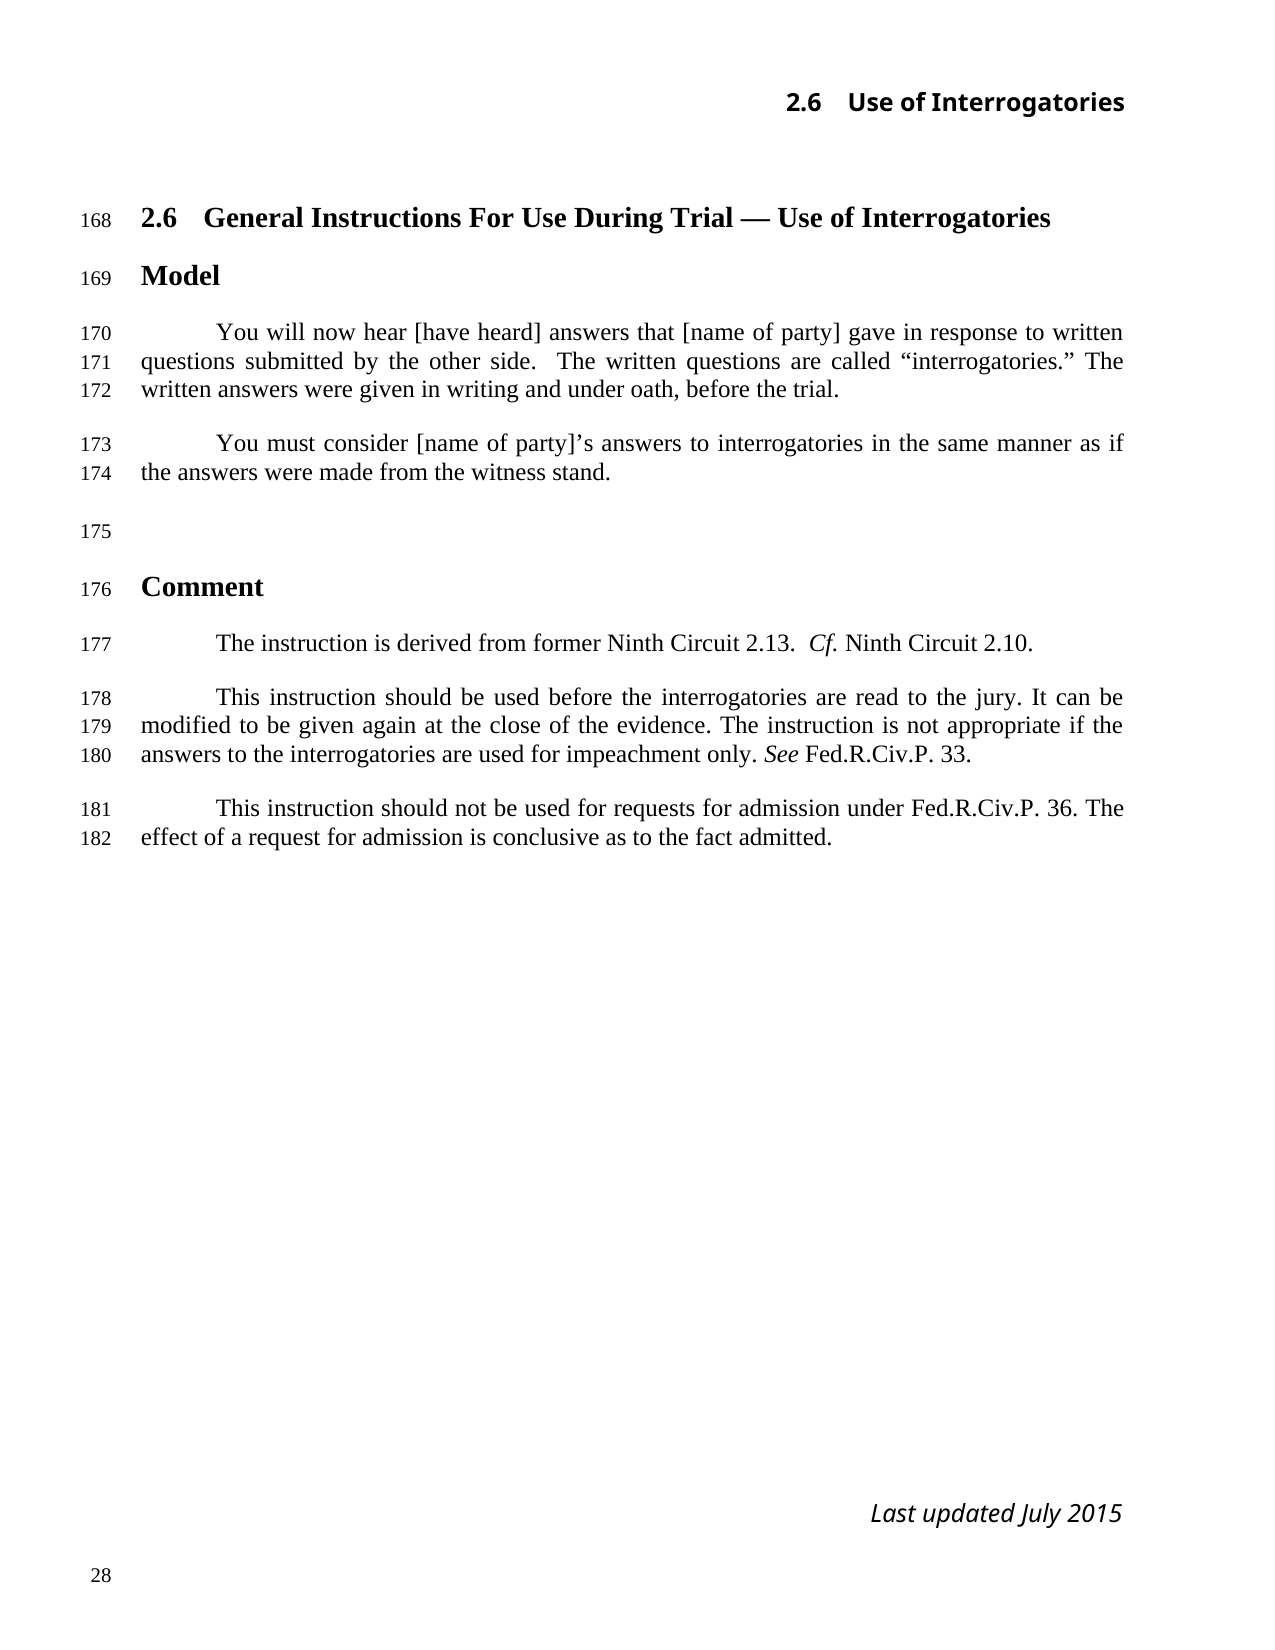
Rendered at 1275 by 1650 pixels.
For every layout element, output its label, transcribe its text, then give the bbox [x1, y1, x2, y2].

text You must consider [name of party]’s answers to interrogatories in the same manner as if the answers were made from the witness stand. [141, 428, 1125, 486]
text 2.6 General Instructions For Use During Trial — Use of Interrogatories [141, 200, 1125, 233]
text Comment [141, 569, 1125, 603]
text Model [141, 258, 1125, 292]
text This instruction should not be used for requests for admission under Fed.R.Civ.P. 36. The effect of a request for admission is conclusive as to the fact admitted. [141, 793, 1125, 850]
text You will now hear [have heard] answers that [name of party] gave in response to written questions submitted by the other side. The written questions are called “interrogatories.” The written answers were given in writing and under oath, before the trial. [141, 317, 1125, 403]
text The instruction is derived from former Ninth Circuit 2.13. Cf. Ninth Circuit 2.10. [141, 628, 1125, 657]
text This instruction should be used before the interrogatories are read to the jury. It can be modified to be given again at the close of the evidence. The instruction is not appropriate if the answers to the interrogatories are used for impeachment only. See Fed.R.Civ.P. 33. [141, 682, 1125, 768]
